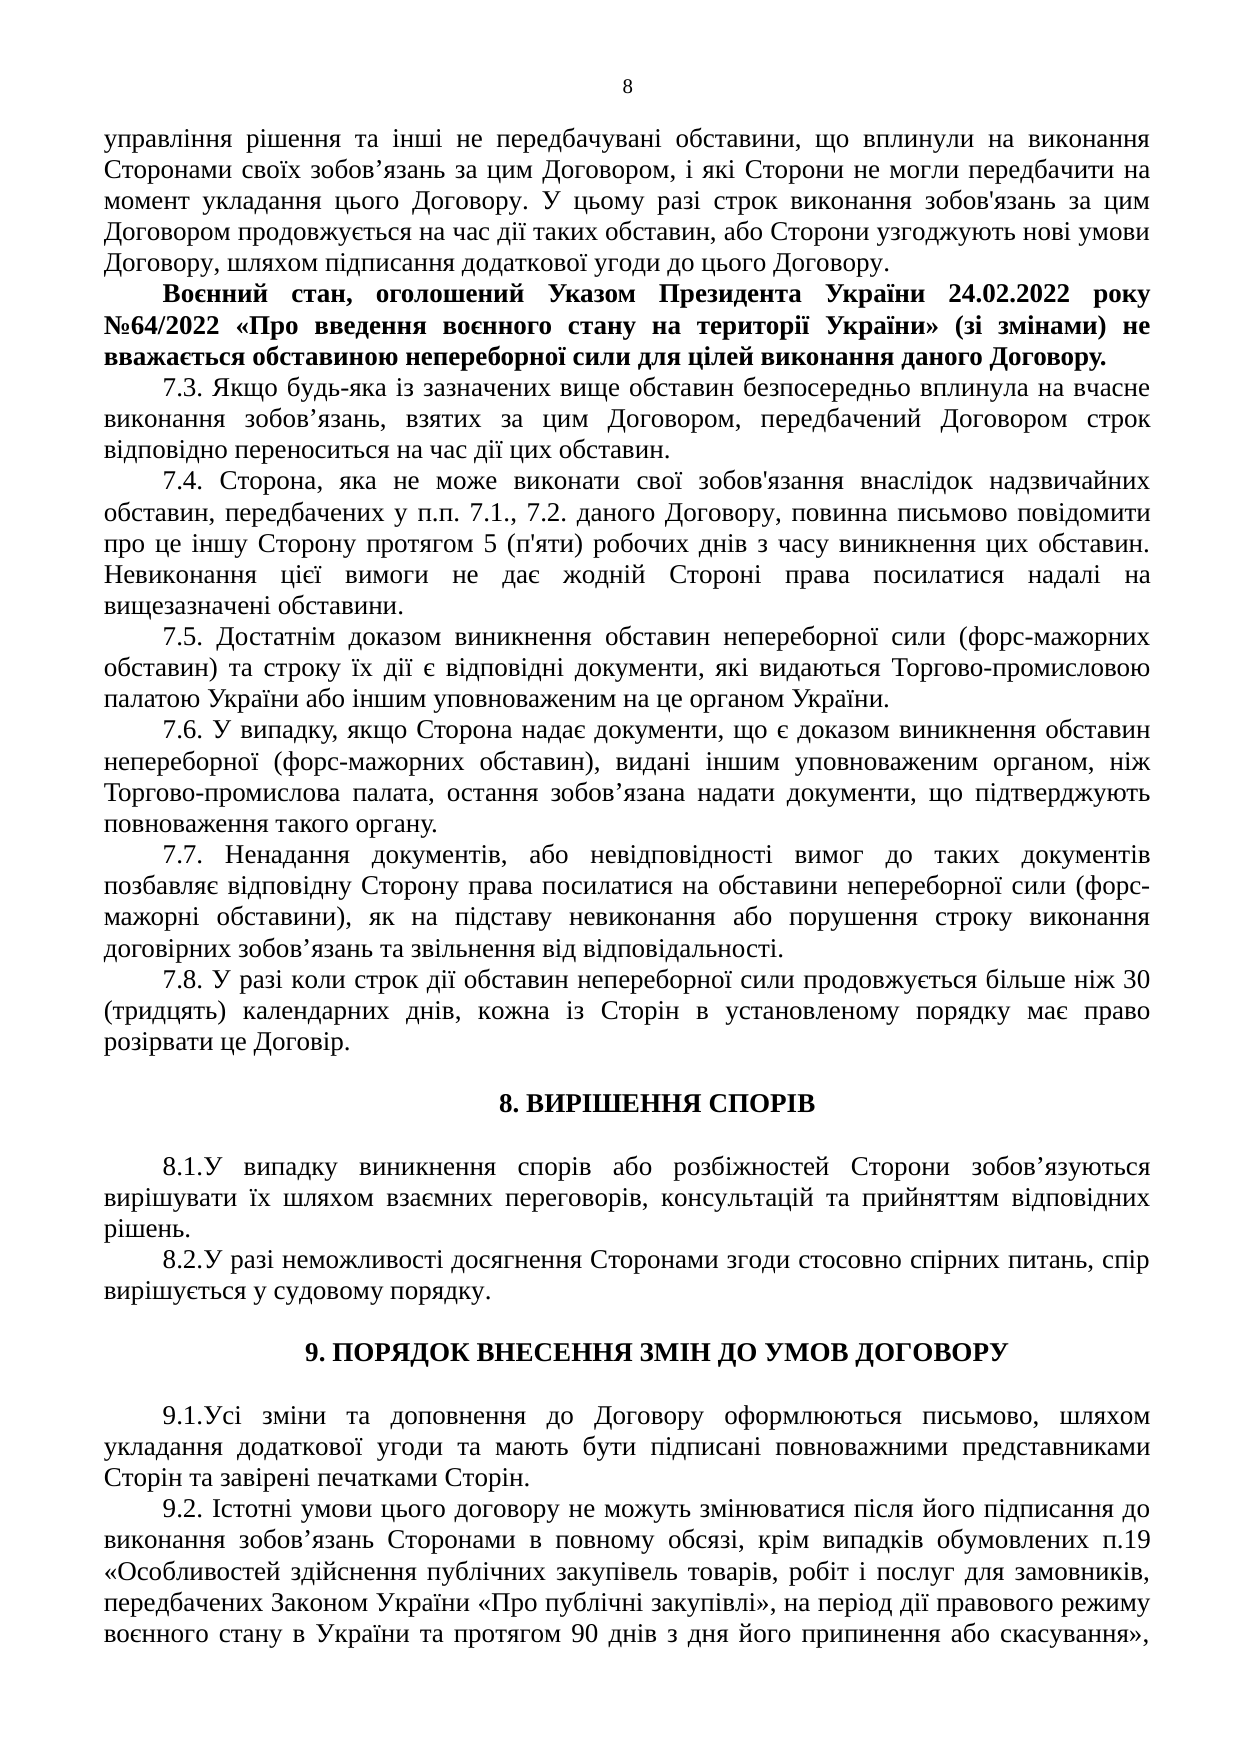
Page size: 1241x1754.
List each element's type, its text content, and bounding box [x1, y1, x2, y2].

text 7.6. У випадку, якщо Сторона надає документи, що є доказом виникнення обставин непереборної (форс-мажорних обставин), видані іншим уповноваженим органом, ніж Торгово-промислова палата, остання зобов’язана надати документи, що підтверджують повноваження такого органу. [103, 714, 1152, 838]
text Воєнний стан, оголошений Указом Президента України 24.02.2022 року №64/2022 «Про введення воєнного стану на території України» (зі змінами) не вважається обставиною непереборної сили для цілей виконання даного Договору. [103, 278, 1152, 371]
text 8.2.У разі неможливості досягнення Сторонами згоди стосовно спірних питань, спір вирішується у судовому порядку. [103, 1243, 1152, 1305]
text 8.1.У випадку виникнення спорів або розбіжностей Сторони зобов’язуються вирішувати їх шляхом взаємних переговорів, консультацій та прийняттям відповідних рішень. [103, 1150, 1152, 1243]
text 7.3. Якщо будь-яка із зазначених вище обставин безпосередньо вплинула на вчасне виконання зобов’язань, взятих за цим Договором, передбачений Договором строк відповідно переноситься на час дії цих обставин. [103, 371, 1152, 464]
text 9.1.Усі зміни та доповнення до Договору оформлюються письмово, шляхом укладання додаткової угоди та мають бути підписані повноважними представниками Сторін та завірені печатками Сторін. [103, 1399, 1152, 1492]
text 7.8. У разі коли строк дії обставин непереборної сили продовжується більше ніж 30 (тридцять) календарних днів, кожна із Сторін в установленому порядку має право розірвати це Договір. [103, 963, 1152, 1056]
text 7.7. Ненадання документів, або невідповідності вимог до таких документів позбавляє відповідну Сторону права посилатися на обставини непереборної сили (форс-мажорні обставини), як на підставу невиконання або порушення строку виконання договірних зобов’язань та звільнення від відповідальності. [103, 838, 1152, 963]
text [103, 122, 1152, 278]
text 8. ВИРІШЕННЯ СПОРІВ [103, 1087, 1152, 1118]
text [103, 1492, 1152, 1648]
text 7.5. Достатнім доказом виникнення обставин непереборної сили (форс-мажорних обставин) та строку їх дії є відповідні документи, які видаються Торгово-промисловою палатою України або іншим уповноваженим на це органом України. [103, 620, 1152, 714]
text 7.4. Сторона, яка не може виконати свої зобов'язання внаслідок надзвичайних обставин, передбачених у п.п. 7.1., 7.2. даного Договору, повинна письмово повідомити про це іншу Сторону протягом 5 (п'яти) робочих днів з часу виникнення цих обставин. Невиконання цієї вимоги не дає жодній Стороні права посилатися надалі на вищезазначені обставини. [103, 464, 1152, 620]
text 9. ПОРЯДОК ВНЕСЕННЯ ЗМІН ДО УМОВ ДОГОВОРУ [103, 1337, 1152, 1368]
